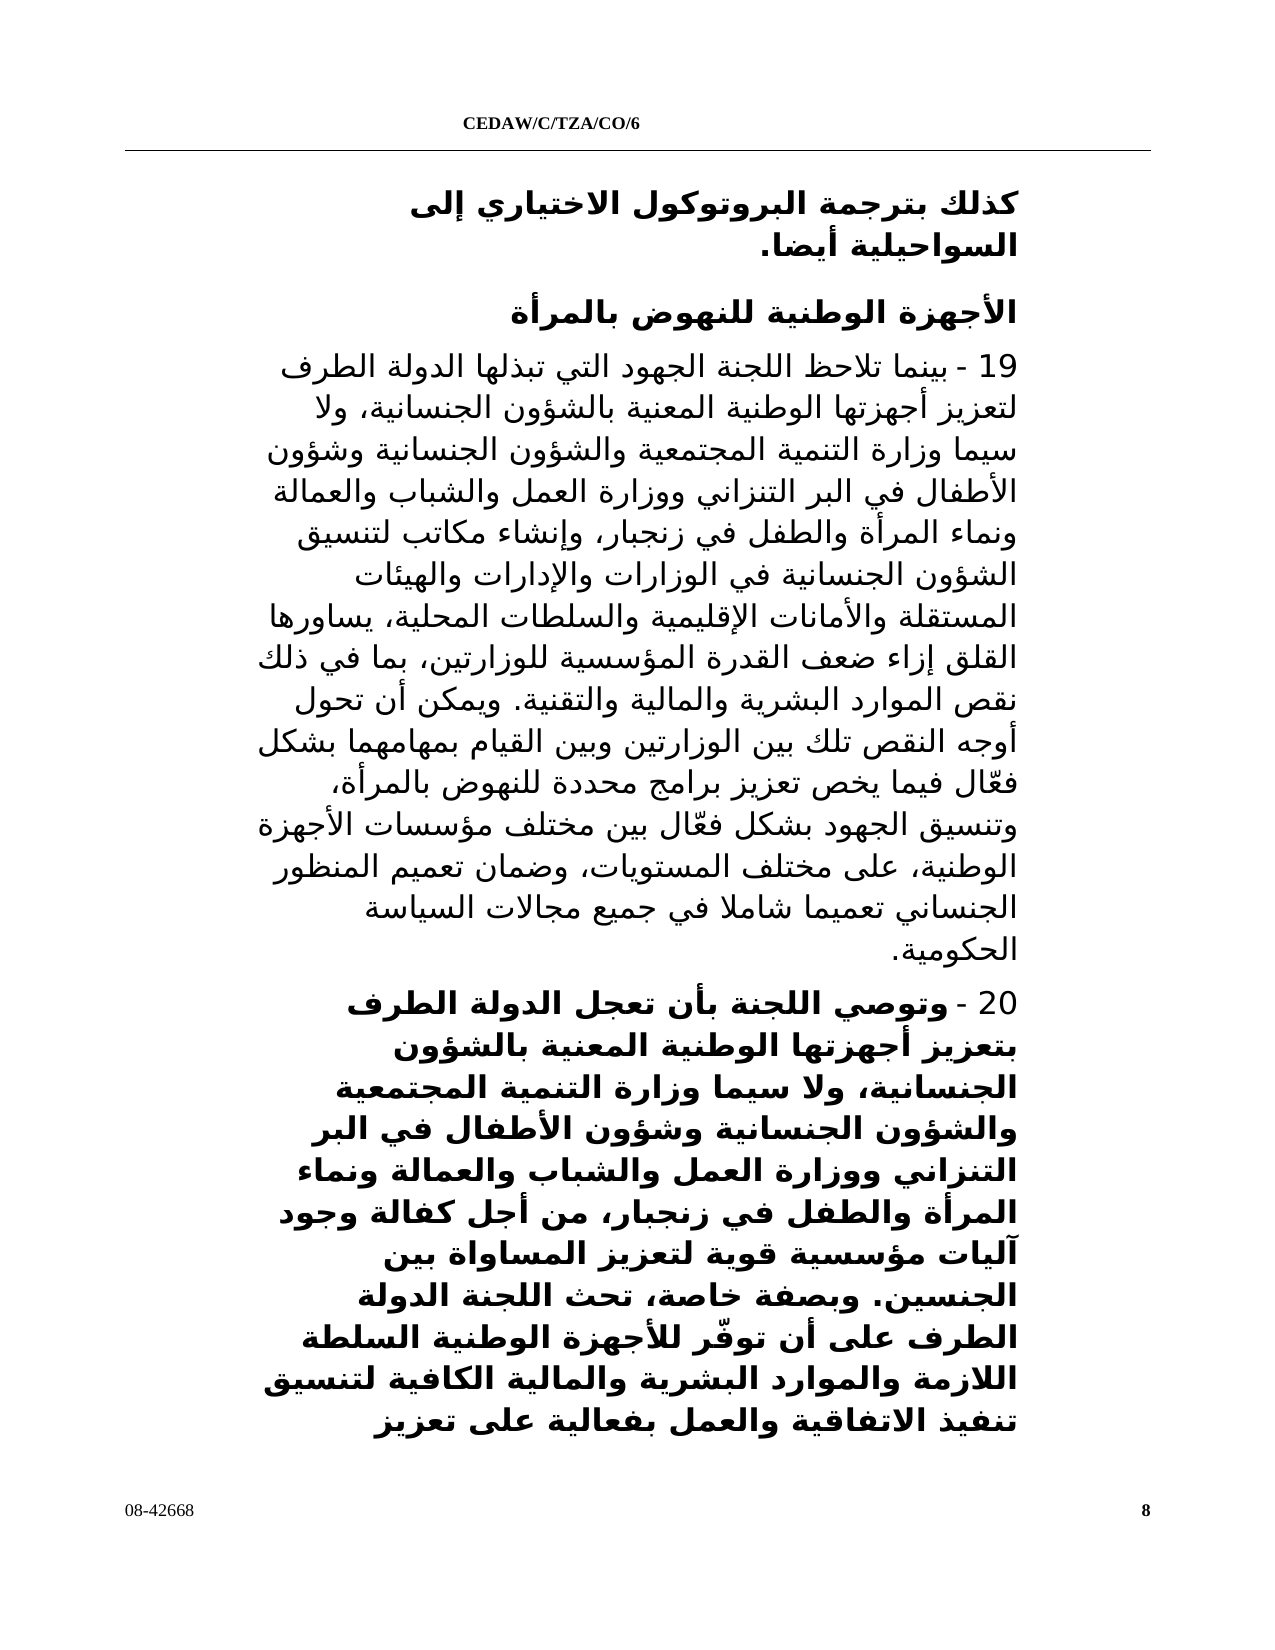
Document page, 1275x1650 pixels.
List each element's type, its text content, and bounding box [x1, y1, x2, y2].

text الأجهزة الوطنية للنهوض بالمرأة [256, 290, 1151, 331]
text 19 - بينما تلاحظ اللجنة الجهود التي تبذلها الدولة الطرف لتعزيز أجهزتها الوطنية المعنية بالشؤون الجنسانية، ولا سيما وزارة التنمية المجتمعية والشؤون الجنسانية وشؤون الأطفال في البر التنزاني ووزارة العمل والشباب والعمالة ونماء المرأة والطفل في زنجبار، وإنشاء مكاتب لتنسيق الشؤون الجنسانية في الوزارات والإدارات والهيئات المستقلة والأمانات الإقليمية والسلطات المحلية، يساورها القلق إزاء ضعف القدرة المؤسسية للوزارتين، بما في ذلك نقص الموارد البشرية والمالية والتقنية. ويمكن أن تحول أوجه النقص تلك بين الوزارتين وبين القيام بمهامهما بشكل فعّال فيما يخص تعزيز برامج محددة للنهوض بالمرأة، وتنسيق الجهود بشكل فعّال بين مختلف مؤسسات الأجهزة الوطنية، على مختلف المستويات، وضمان تعميم المنظور الجنساني تعميما شاملا في جميع مجالات السياسة الحكومية. [256, 344, 1018, 969]
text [256, 181, 1018, 265]
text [256, 981, 1018, 1440]
